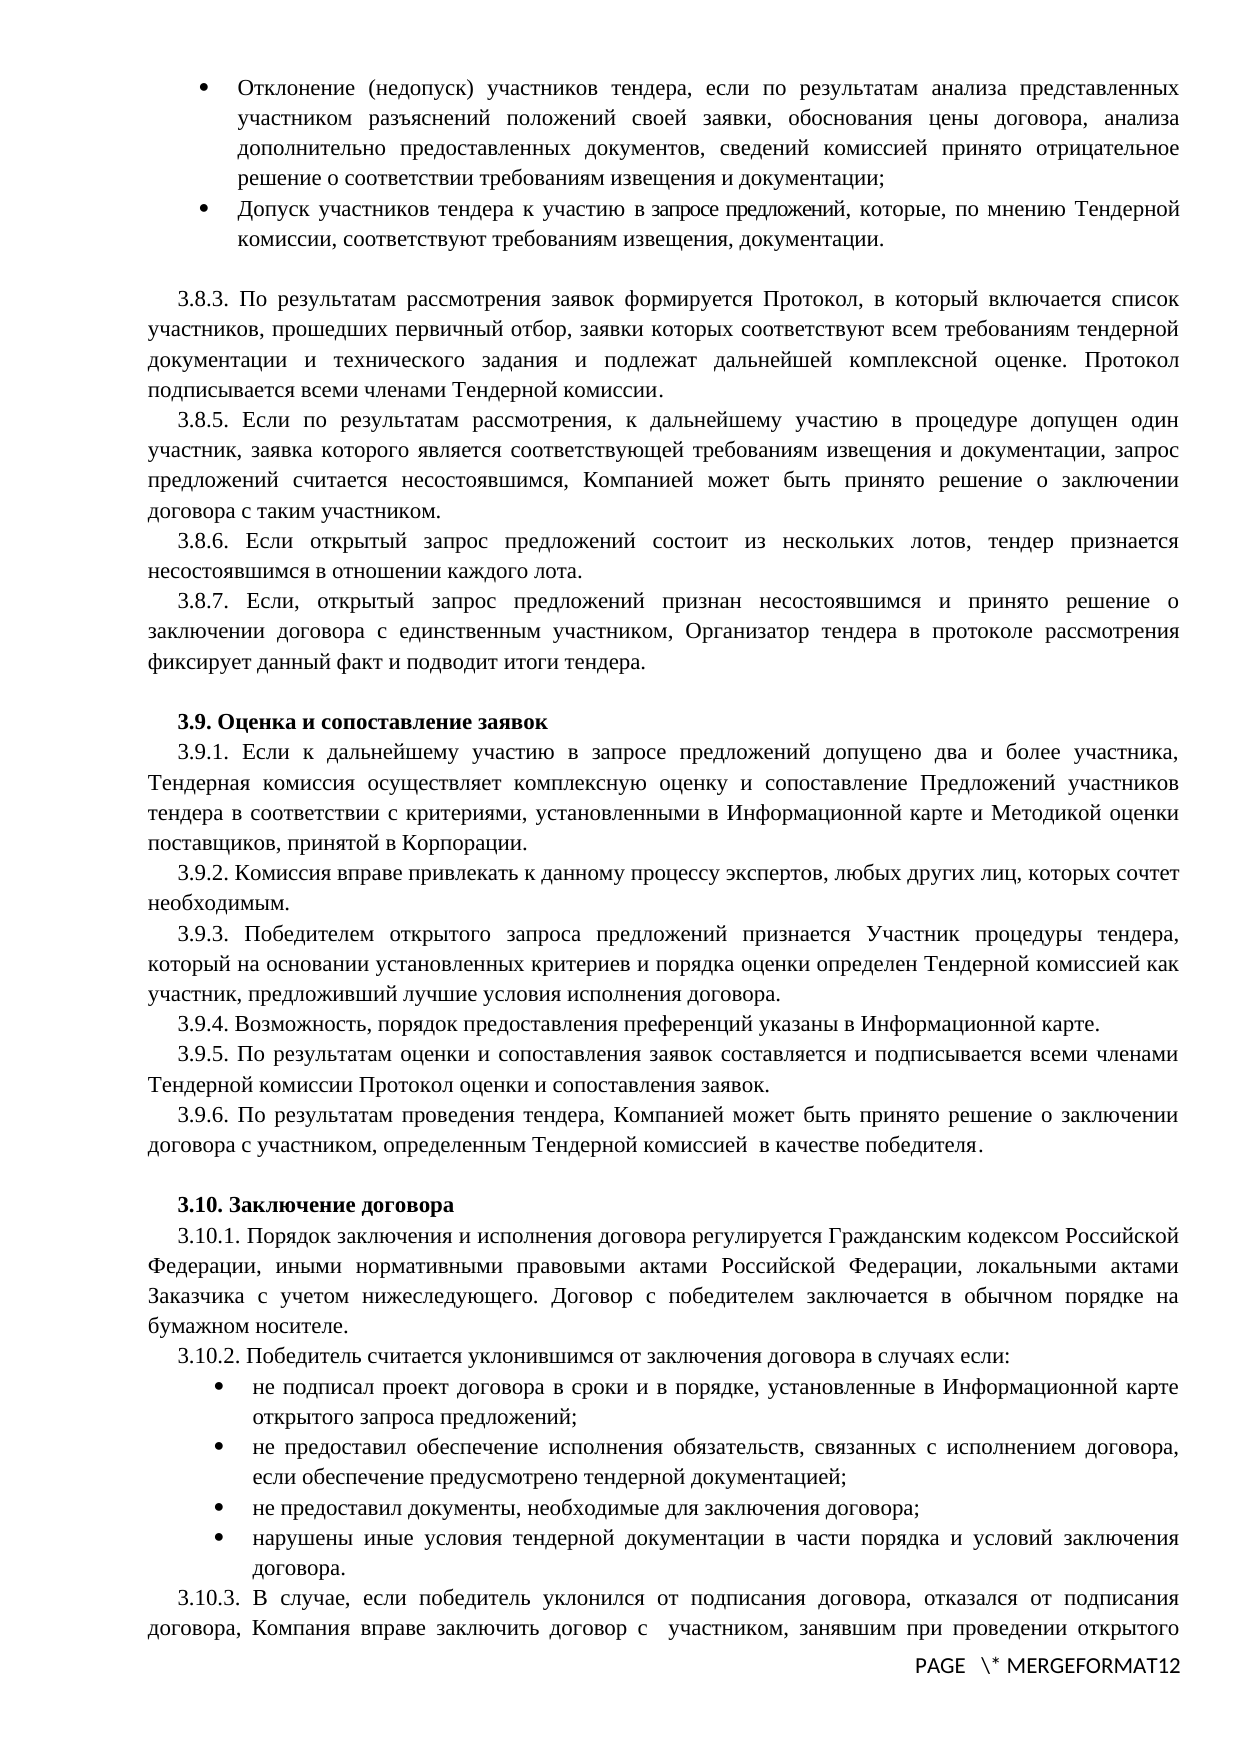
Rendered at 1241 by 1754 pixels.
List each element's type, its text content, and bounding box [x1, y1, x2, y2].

text 3.9.2. Комиссия вправе привлекать к данному процессу экспертов, любых других лиц, которых сочтет необходимым. [148, 859, 1181, 916]
text 3.8.3. По результатам рассмотрения заявок формируется Протокол, в который включается список участников, прошедших первичный отбор, заявки которых соответствуют всем требованиям тендерной документации и технического задания и подлежат дальнейшей комплексной оценке. Протокол подписывается всеми членами Тендерной комиссии. [148, 285, 1181, 402]
text 3.9.1. Если к дальнейшему участию в запросе предложений допущено два и более участника, Тендерная комиссия осуществляет комплексную оценку и сопоставление Предложений участников тендера в соответствии с критериями, установленными в Информационной карте и Методикой оценки поставщиков, принятой в Корпорации. [148, 738, 1181, 855]
list Отклонение (недопуск) участников тендера, если по результатам анализа представленных участником разъяснений положений своей заявки, обоснования цены договора, анализа дополнительно предоставленных документов, сведений комиссией принято отрицательное решение о соответствии требованиям извещения и документации; [200, 74, 1181, 191]
text 3.9. Оценка и сопоставление заявок [148, 708, 1181, 734]
list не подписал проект договора в сроки и в порядке, установленные в Информационной карте открытого запроса предложений; [215, 1373, 1181, 1429]
text 3.10. Заключение договора [148, 1192, 1181, 1218]
list не предоставил обеспечение исполнения обязательств, связанных с исполнением договора, если обеспечение предусмотрено тендерной документацией; [215, 1433, 1181, 1490]
list Допуск участников тендера к участию в запросе предложений, которые, по мнению Тендерной комиссии, соответствуют требованиям извещения, документации. [200, 195, 1181, 251]
text 3.10.2. Победитель считается уклонившимся от заключения договора в случаях если: [148, 1343, 1181, 1369]
text 3.8.7. Если, открытый запрос предложений признан несостоявшимся и принято решение о заключении договора с единственным участником, Организатор тендера в протоколе рассмотрения фиксирует данный факт и подводит итоги тендера. [148, 587, 1181, 674]
text 3.9.5. По результатам оценки и сопоставления заявок составляется и подписывается всеми членами Тендерной комиссии Протокол оценки и сопоставления заявок. [148, 1041, 1181, 1097]
text 3.8.6. Если открытый запрос предложений состоит из нескольких лотов, тендер признается несостоявшимся в отношении каждого лота. [148, 527, 1181, 583]
list нарушены иные условия тендерной документации в части порядка и условий заключения договора. [215, 1524, 1181, 1580]
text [148, 1584, 1181, 1641]
list не предоставил документы, необходимые для заключения договора; [215, 1494, 1181, 1520]
text 3.9.6. По результатам проведения тендера, Компанией может быть принято решение о заключении договора с участником, определенным Тендерной комиссией в качестве победителя. [148, 1101, 1181, 1157]
text 3.10.1. Порядок заключения и исполнения договора регулируется Гражданским кодексом Российской Федерации, иными нормативными правовыми актами Российской Федерации, локальными актами Заказчика с учетом нижеследующего. Договор с победителем заключается в обычном порядке на бумажном носителе. [148, 1222, 1181, 1339]
text 3.8.5. Если по результатам рассмотрения, к дальнейшему участию в процедуре допущен один участник, заявка которого является соответствующей требованиям извещения и документации, запрос предложений считается несостоявшимся, Компанией может быть принято решение о заключении договора с таким участником. [148, 406, 1181, 523]
text 3.9.3. Победителем открытого запроса предложений признается Участник процедуры тендера, который на основании установленных критериев и порядка оценки определен Тендерной комиссией как участник, предложивший лучшие условия исполнения договора. [148, 920, 1181, 1006]
text 3.9.4. Возможность, порядок предоставления преференций указаны в Информационной карте. [148, 1010, 1181, 1037]
